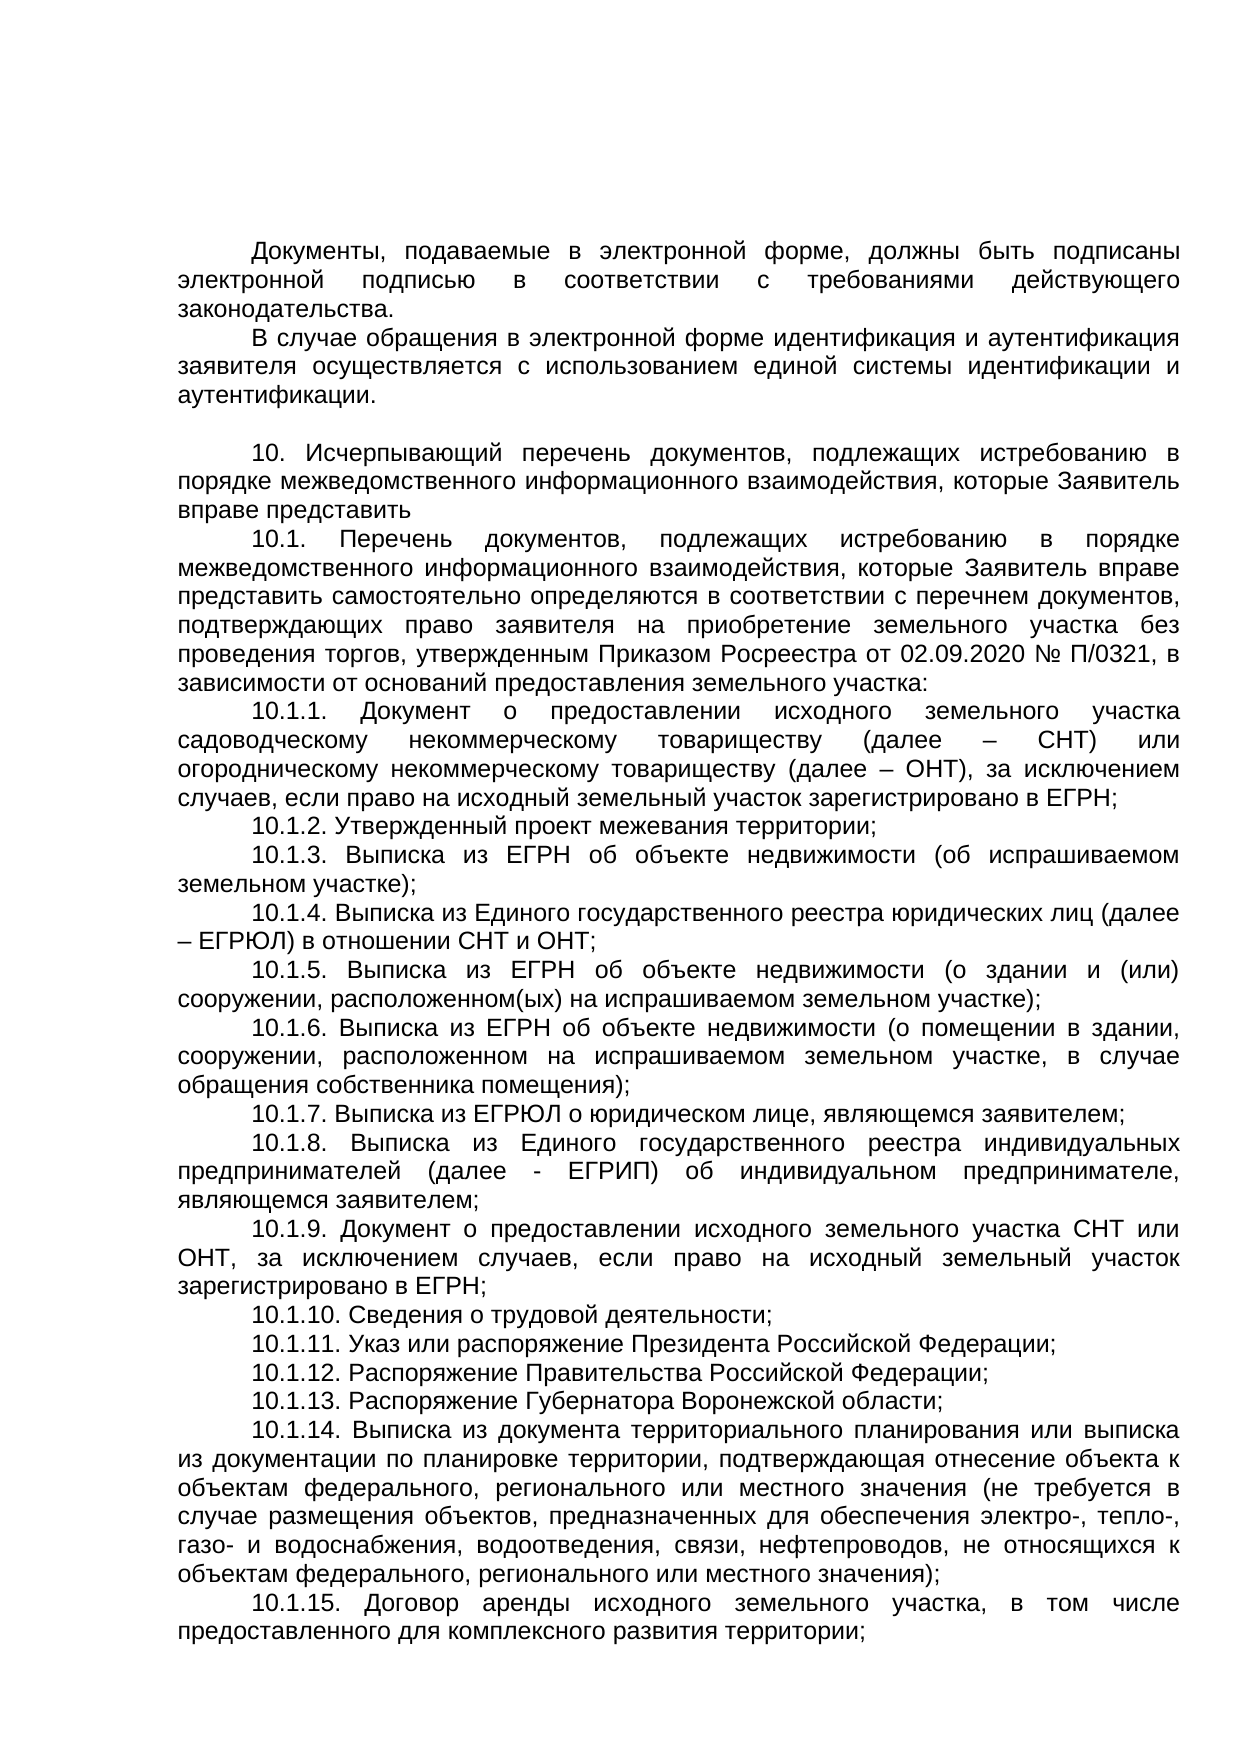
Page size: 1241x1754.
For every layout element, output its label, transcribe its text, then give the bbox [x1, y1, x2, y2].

text 10.1.7. Выписка из ЕГРЮЛ о юридическом лице, являющемся заявителем; [177, 1099, 1181, 1127]
text 10. Исчерпывающий перечень документов, подлежащих истребованию в порядке межведомственного информационного взаимодействия, которые Заявитель вправе представить [177, 437, 1181, 524]
text 10.1.13. Распоряжение Губернатора Воронежской области; [177, 1386, 1181, 1415]
text 10.1.4. Выписка из Единого государственного реестра юридических лиц (далее – ЕГРЮЛ) в отношении СНТ и ОНТ; [177, 897, 1181, 955]
text 10.1.5. Выписка из ЕГРН об объекте недвижимости (о здании и (или) сооружении, расположенном(ых) на испрашиваемом земельном участке); [177, 955, 1181, 1012]
text 10.1.1. Документ о предоставлении исходного земельного участка садоводческому некоммерческому товариществу (далее – СНТ) или огородническому некоммерческому товариществу (далее – ОНТ), за исключением случаев, если право на исходный земельный участок зарегистрировано в ЕГРН; [177, 696, 1181, 811]
text 10.1.10. Сведения о трудовой деятельности; [177, 1300, 1181, 1329]
text 10.1.3. Выписка из ЕГРН об объекте недвижимости (об испрашиваемом земельном участке); [177, 840, 1181, 897]
text 10.1.9. Документ о предоставлении исходного земельного участка СНТ или ОНТ, за исключением случаев, если право на исходный земельный участок зарегистрировано в ЕГРН; [177, 1214, 1181, 1300]
text Документы, подаваемые в электронной форме, должны быть подписаны электронной подписью в соответствии с требованиями действующего законодательства. [177, 236, 1181, 322]
text 10.1.2. Утвержденный проект межевания территории; [177, 811, 1181, 840]
text 10.1.6. Выписка из ЕГРН об объекте недвижимости (о помещении в здании, сооружении, расположенном на испрашиваемом земельном участке, в случае обращения собственника помещения); [177, 1012, 1181, 1099]
text 10.1.12. Распоряжение Правительства Российской Федерации; [177, 1357, 1181, 1386]
text 10.1.11. Указ или распоряжение Президента Российской Федерации; [177, 1329, 1181, 1357]
text 10.1.15. Договор аренды исходного земельного участка, в том числе предоставленного для комплексного развития территории; [177, 1587, 1181, 1645]
text 10.1.8. Выписка из Единого государственного реестра индивидуальных предпринимателей (далее - ЕГРИП) об индивидуальном предпринимателе, являющемся заявителем; [177, 1127, 1181, 1214]
text 10.1. Перечень документов, подлежащих истребованию в порядке межведомственного информационного взаимодействия, которые Заявитель вправе представить самостоятельно определяются в соответствии с перечнем документов, подтверждающих право заявителя на приобретение земельного участка без проведения торгов, утвержденным Приказом Росреестра от 02.09.2020 № П/0321, в зависимости от оснований предоставления земельного участка: [177, 524, 1181, 696]
text 10.1.14. Выписка из документа территориального планирования или выписка из документации по планировке территории, подтверждающая отнесение объекта к объектам федерального, регионального или местного значения (не требуется в случае размещения объектов, предназначенных для обеспечения электро-, тепло-, газо- и водоснабжения, водоотведения, связи, нефтепроводов, не относящихся к объектам федерального, регионального или местного значения); [177, 1415, 1181, 1587]
text В случае обращения в электронной форме идентификация и аутентификация заявителя осуществляется с использованием единой системы идентификации и аутентификации. [177, 322, 1181, 409]
